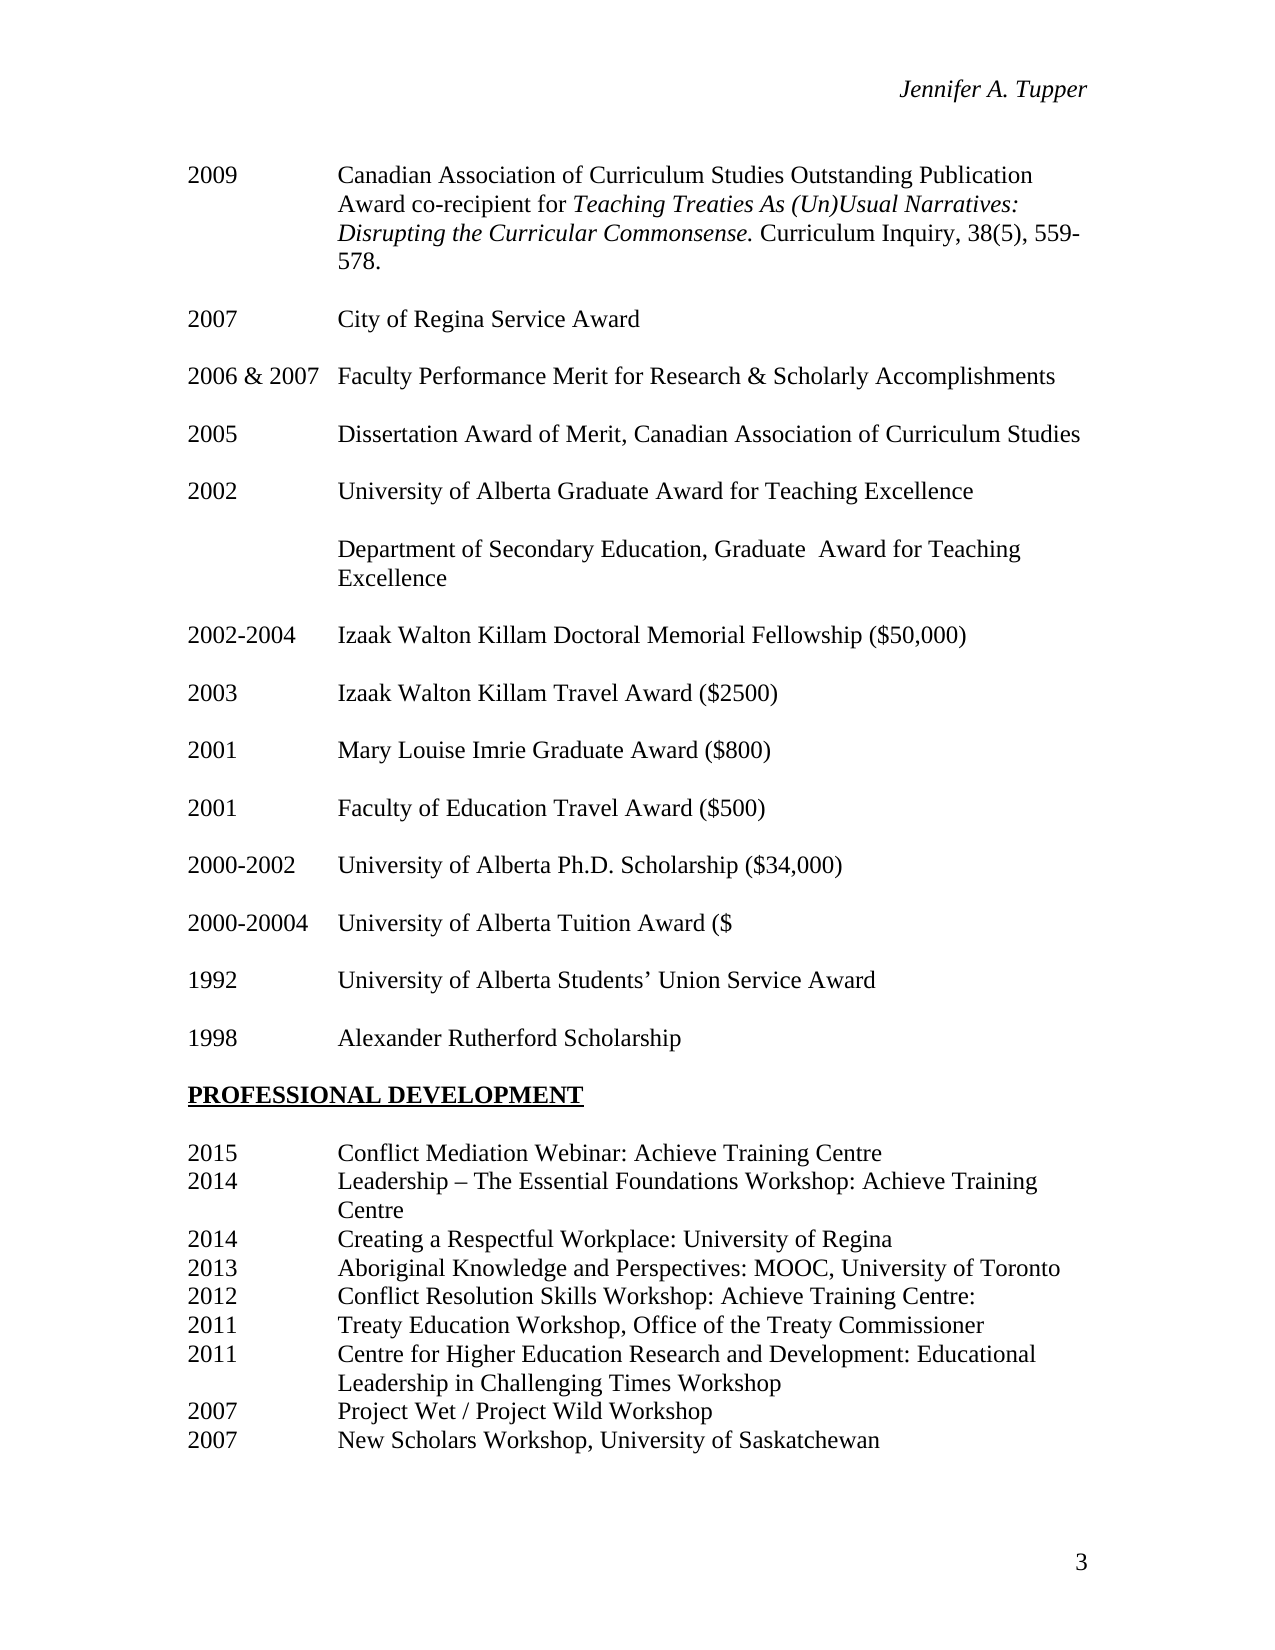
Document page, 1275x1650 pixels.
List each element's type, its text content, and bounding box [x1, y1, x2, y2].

text 2001 Faculty of Education Travel Award ($500) [187, 793, 1088, 821]
text 2015 Conflict Mediation Webinar: Achieve Training Centre [187, 1138, 1088, 1166]
text 2007 City of Regina Service Award [187, 304, 1088, 333]
text 1998 Alexander Rutherford Scholarship [187, 1023, 1088, 1051]
text 2002 University of Alberta Graduate Award for Teaching Excellence [187, 476, 1088, 505]
text 2007 Project Wet / Project Wild Workshop [187, 1396, 1088, 1425]
text 2003 Izaak Walton Killam Travel Award ($2500) [187, 678, 1088, 706]
text 2012 Conflict Resolution Skills Workshop: Achieve Training Centre: [187, 1281, 1088, 1310]
subtitle PROFESSIONAL DEVELOPMENT [187, 1080, 1088, 1109]
text 2002-2004 Izaak Walton Killam Doctoral Memorial Fellowship ($50,000) [187, 620, 1088, 649]
text 2007 New Scholars Workshop, University of Saskatchewan [187, 1425, 1088, 1454]
text Department of Secondary Education, Graduate Award for Teaching Excellence [337, 534, 1088, 591]
text 2011 Centre for Higher Education Research and Development: Educational Leadership in Challenging Times Workshop [187, 1339, 1088, 1396]
text 2006 & 2007 Faculty Performance Merit for Research & Scholarly Accomplishments [187, 361, 1088, 390]
text 1992 University of Alberta Students’ Union Service Award [187, 965, 1088, 994]
text 2014 Creating a Respectful Workplace: University of Regina [187, 1224, 1088, 1253]
text 2013 Aboriginal Knowledge and Perspectives: MOOC, University of Toronto [187, 1253, 1088, 1281]
text 2009 Canadian Association of Curriculum Studies Outstanding Publication Award co-recipient for Teaching Treaties As (Un)Usual Narratives: Disrupting the Curricular Commonsense. Curriculum Inquiry, 38(5), 559-578. [187, 160, 1088, 275]
text 2014 Leadership – The Essential Foundations Workshop: Achieve Training Centre [187, 1166, 1088, 1224]
text 2000-2002 University of Alberta Ph.D. Scholarship ($34,000) [187, 850, 1088, 879]
text 2005 Dissertation Award of Merit, Canadian Association of Curriculum Studies [187, 419, 1088, 448]
text 2000-20004 University of Alberta Tuition Award ($ [187, 908, 1088, 936]
text 2001 Mary Louise Imrie Graduate Award ($800) [187, 735, 1088, 764]
text 2011 Treaty Education Workshop, Office of the Treaty Commissioner [187, 1310, 1088, 1339]
